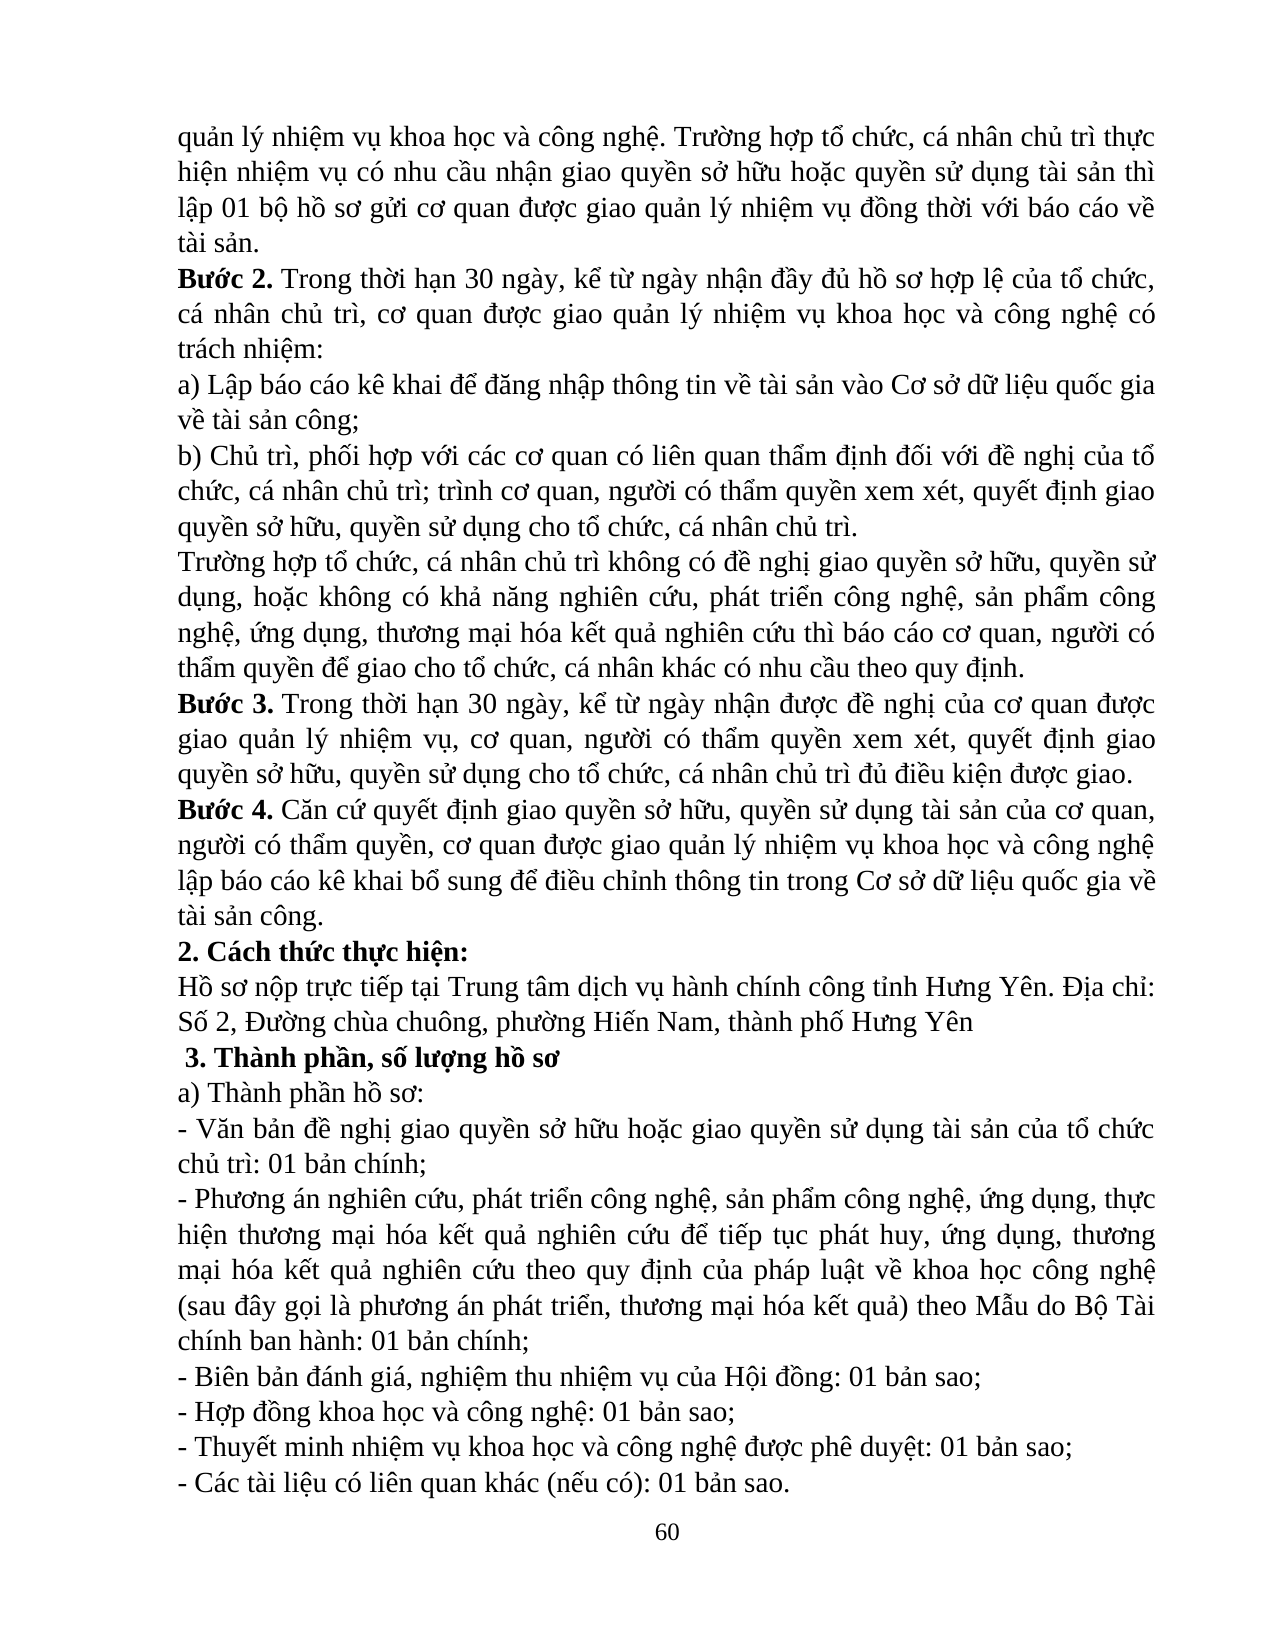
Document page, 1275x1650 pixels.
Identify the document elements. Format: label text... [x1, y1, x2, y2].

text Bước 4. Căn cứ quyết định giao quyền sở hữu, quyền sử dụng tài sản của cơ quan, người có thẩm quyền, cơ quan được giao quản lý nhiệm vụ khoa học và công nghệ lập báo cáo kê khai bổ sung để điều chỉnh thông tin trong Cơ sở dữ liệu quốc gia về tài sản công. [177, 791, 1157, 933]
text a) Lập báo cáo kê khai để đăng nhập thông tin về tài sản vào Cơ sở dữ liệu quốc gia về tài sản công; [177, 366, 1157, 437]
text Trường hợp tổ chức, cá nhân chủ trì không có đề nghị giao quyền sở hữu, quyền sử dụng, hoặc không có khả năng nghiên cứu, phát triển công nghệ, sản phẩm công nghệ, ứng dụng, thương mại hóa kết quả nghiên cứu thì báo cáo cơ quan, người có thẩm quyền để giao cho tổ chức, cá nhân khác có nhu cầu theo quy định. [177, 543, 1157, 685]
text - Phương án nghiên cứu, phát triển công nghệ, sản phẩm công nghệ, ứng dụng, thực hiện thương mại hóa kết quả nghiên cứu để tiếp tục phát huy, ứng dụng, thương mại hóa kết quả nghiên cứu theo quy định của pháp luật về khoa học công nghệ (sau đây gọi là phương án phát triển, thương mại hóa kết quả) theo Mẫu do Bộ Tài chính ban hành: 01 bản chính; [177, 1181, 1157, 1358]
text Hồ sơ nộp trực tiếp tại Trung tâm dịch vụ hành chính công tỉnh Hưng Yên. Địa chỉ: Số 2, Đường chùa chuông, phường Hiến Nam, thành phố Hưng Yên [177, 968, 1157, 1039]
text 3. Thành phần, số lượng hồ sơ [177, 1039, 1157, 1074]
text Bước 3. Trong thời hạn 30 ngày, kể từ ngày nhận được đề nghị của cơ quan được giao quản lý nhiệm vụ, cơ quan, người có thẩm quyền xem xét, quyết định giao quyền sở hữu, quyền sử dụng cho tổ chức, cá nhân chủ trì đủ điều kiện được giao. [177, 685, 1157, 791]
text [177, 118, 1157, 260]
text - Biên bản đánh giá, nghiệm thu nhiệm vụ của Hội đồng: 01 bản sao; [177, 1358, 1157, 1393]
text - Văn bản đề nghị giao quyền sở hữu hoặc giao quyền sử dụng tài sản của tổ chức chủ trì: 01 bản chính; [177, 1110, 1157, 1181]
text Bước 2. Trong thời hạn 30 ngày, kể từ ngày nhận đầy đủ hồ sơ hợp lệ của tổ chức, cá nhân chủ trì, cơ quan được giao quản lý nhiệm vụ khoa học và công nghệ có trách nhiệm: [177, 260, 1157, 366]
text b) Chủ trì, phối hợp với các cơ quan có liên quan thẩm định đối với đề nghị của tổ chức, cá nhân chủ trì; trình cơ quan, người có thẩm quyền xem xét, quyết định giao quyền sở hữu, quyền sử dụng cho tổ chức, cá nhân chủ trì. [177, 437, 1157, 543]
text 2. Cách thức thực hiện: [177, 933, 1157, 968]
text a) Thành phần hồ sơ: [177, 1074, 1157, 1110]
text - Thuyết minh nhiệm vụ khoa học và công nghệ được phê duyệt: 01 bản sao; [177, 1428, 1157, 1464]
text - Hợp đồng khoa học và công nghệ: 01 bản sao; [177, 1393, 1157, 1428]
text - Các tài liệu có liên quan khác (nếu có): 01 bản sao. [177, 1464, 1157, 1499]
